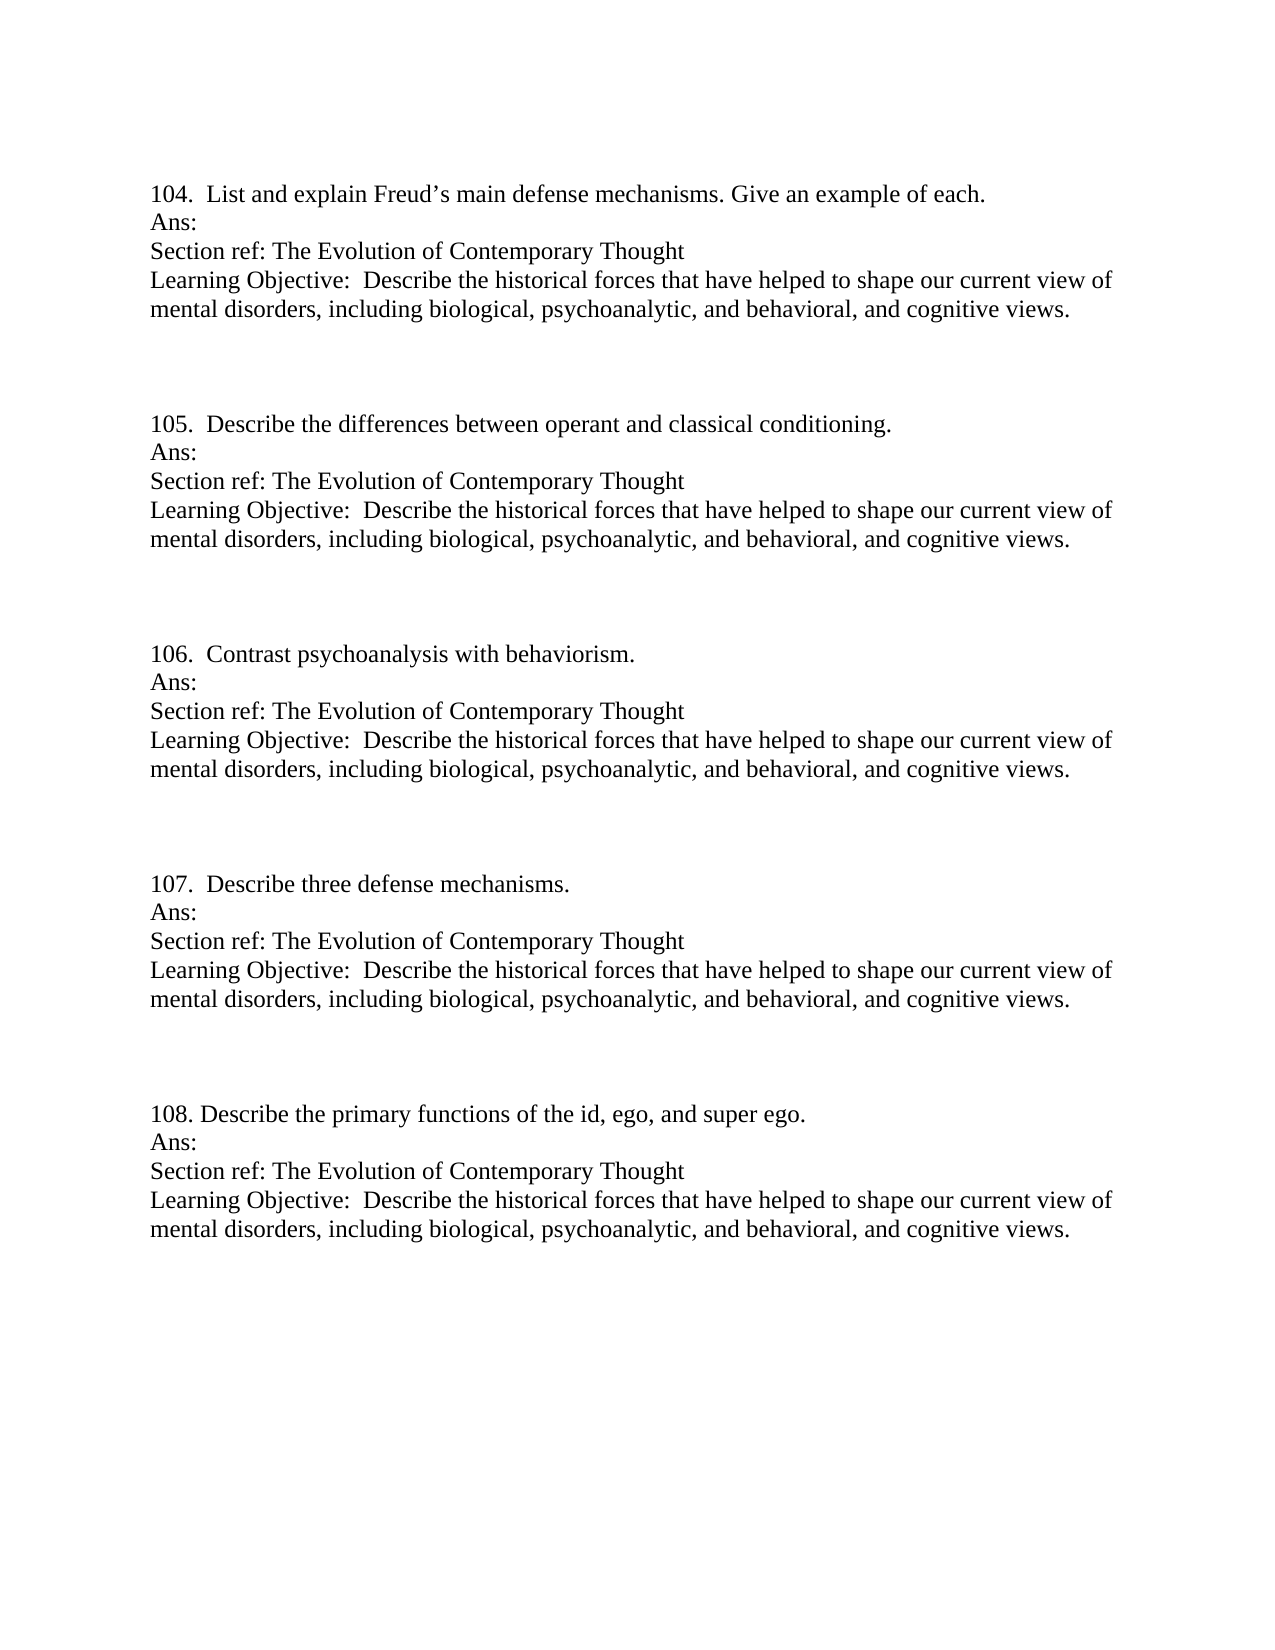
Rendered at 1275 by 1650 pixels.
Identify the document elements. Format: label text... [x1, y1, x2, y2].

text 104. List and explain Freud’s main defense mechanisms. Give an example of each. [150, 179, 1125, 207]
text Learning Objective: Describe the historical forces that have helped to shape our current view of mental disorders, including biological, psychoanalytic, and behavioral, and cognitive views. [150, 265, 1125, 322]
text Ans: [150, 437, 1125, 466]
text Section ref: The Evolution of Contemporary Thought [150, 926, 1125, 955]
text Ans: [150, 667, 1125, 696]
text Ans: [150, 207, 1125, 236]
text Section ref: The Evolution of Contemporary Thought [150, 466, 1125, 495]
text 108. Describe the primary functions of the id, ego, and super ego. [150, 1099, 1125, 1127]
text Learning Objective: Describe the historical forces that have helped to shape our current view of mental disorders, including biological, psychoanalytic, and behavioral, and cognitive views. [150, 1185, 1125, 1242]
text Section ref: The Evolution of Contemporary Thought [150, 1156, 1125, 1185]
text 105. Describe the differences between operant and classical conditioning. [150, 409, 1125, 437]
text Learning Objective: Describe the historical forces that have helped to shape our current view of mental disorders, including biological, psychoanalytic, and behavioral, and cognitive views. [150, 495, 1125, 552]
text 107. Describe three defense mechanisms. [150, 869, 1125, 897]
text Section ref: The Evolution of Contemporary Thought [150, 236, 1125, 265]
text Learning Objective: Describe the historical forces that have helped to shape our current view of mental disorders, including biological, psychoanalytic, and behavioral, and cognitive views. [150, 725, 1125, 782]
text Ans: [150, 897, 1125, 926]
text 106. Contrast psychoanalysis with behaviorism. [150, 639, 1125, 667]
text Section ref: The Evolution of Contemporary Thought [150, 696, 1125, 725]
text Ans: [150, 1127, 1125, 1156]
text Learning Objective: Describe the historical forces that have helped to shape our current view of mental disorders, including biological, psychoanalytic, and behavioral, and cognitive views. [150, 955, 1125, 1012]
